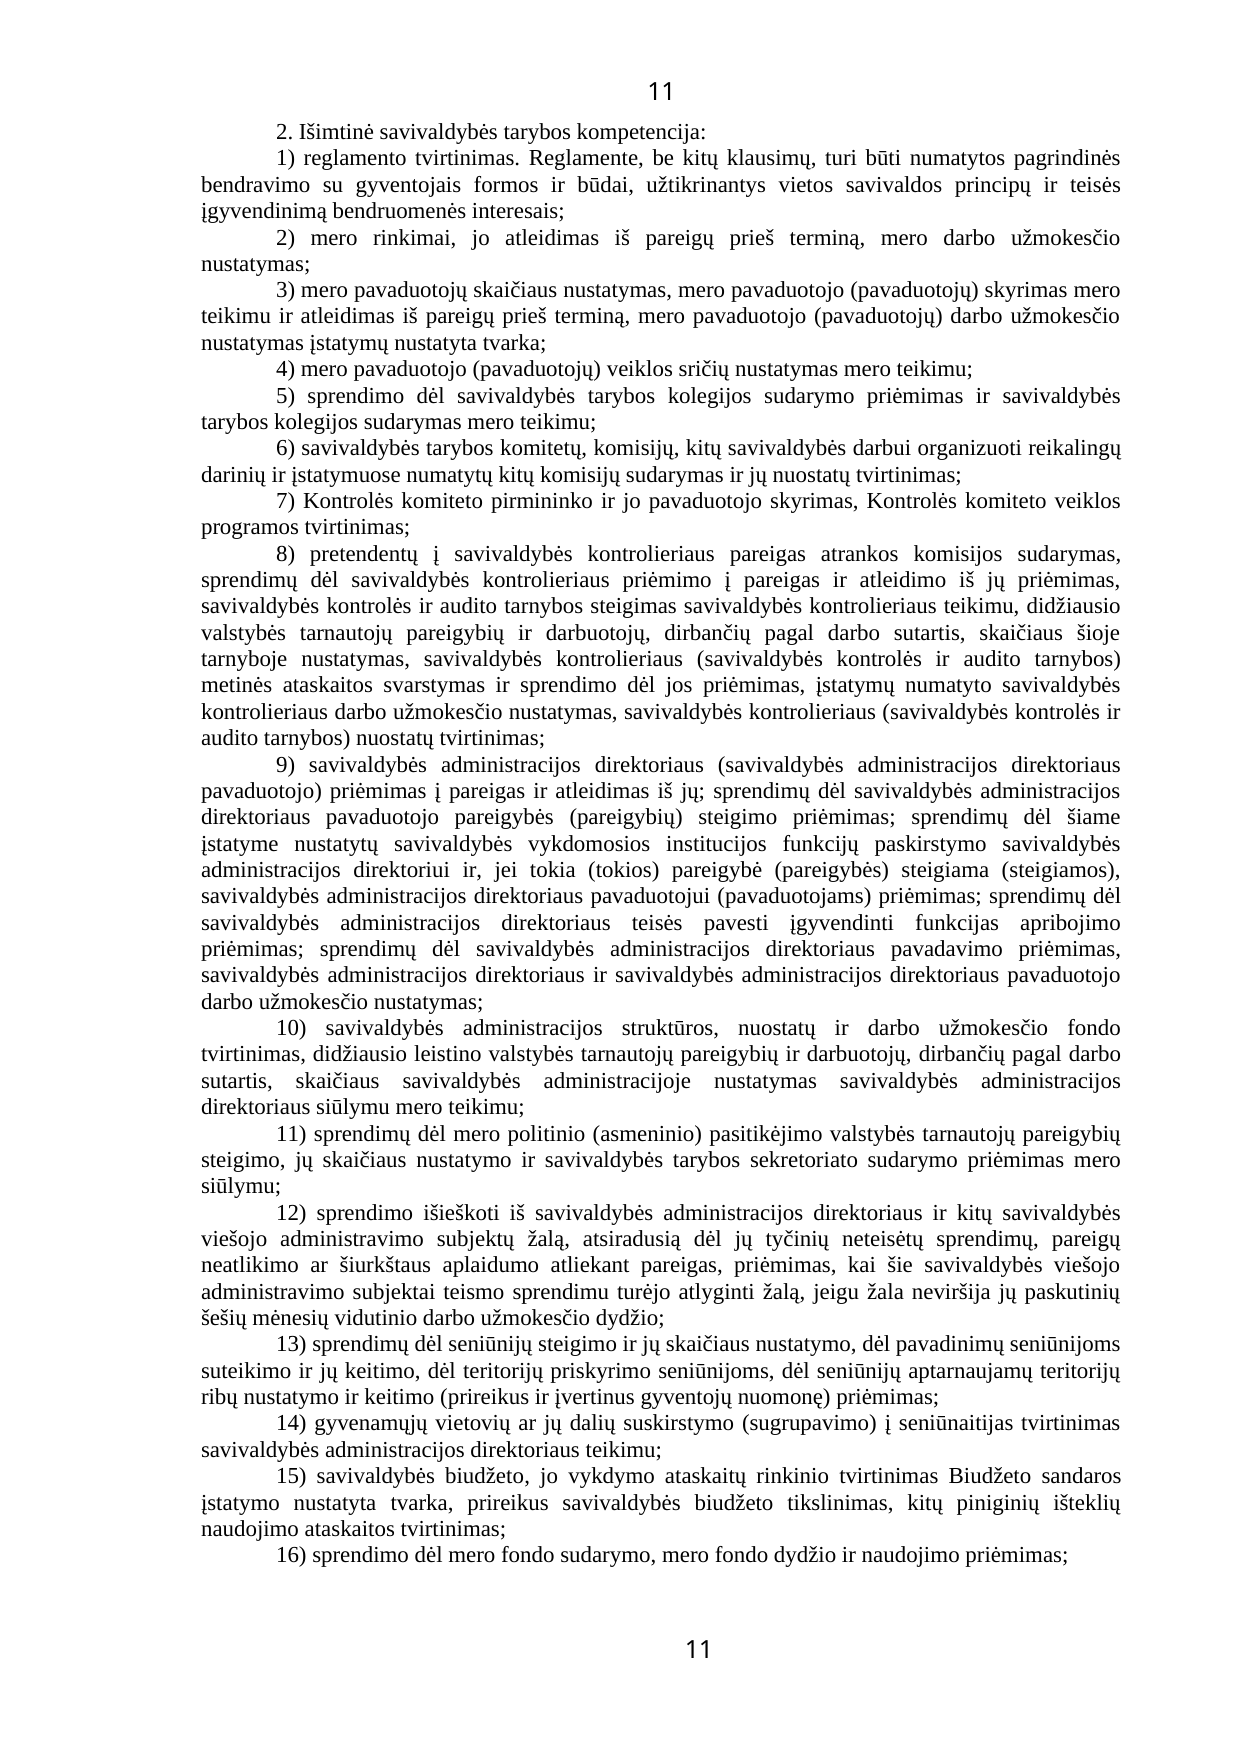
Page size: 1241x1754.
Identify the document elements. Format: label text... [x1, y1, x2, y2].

text 3) mero pavaduotojų skaičiaus nustatymas, mero pavaduotojo (pavaduotojų) skyrimas mero teikimu ir atleidimas iš pareigų prieš terminą, mero pavaduotojo (pavaduotojų) darbo užmokesčio nustatymas įstatymų nustatyta tvarka; [201, 276, 1122, 355]
text 2) mero rinkimai, jo atleidimas iš pareigų prieš terminą, mero darbo užmokesčio nustatymas; [201, 223, 1122, 276]
text 12) sprendimo išieškoti iš savivaldybės administracijos direktoriaus ir kitų savivaldybės viešojo administravimo subjektų žalą, atsiradusią dėl jų tyčinių neteisėtų sprendimų, pareigų neatlikimo ar šiurkštaus aplaidumo atliekant pareigas, priėmimas, kai šie savivaldybės viešojo administravimo subjektai teismo sprendimu turėjo atlyginti žalą, jeigu žala neviršija jų paskutinių šešių mėnesių vidutinio darbo užmokesčio dydžio; [201, 1199, 1122, 1330]
text 15) savivaldybės biudžeto, jo vykdymo ataskaitų rinkinio tvirtinimas Biudžeto sandaros įstatymo nustatyta tvarka, prireikus savivaldybės biudžeto tikslinimas, kitų piniginių išteklių naudojimo ataskaitos tvirtinimas; [201, 1462, 1122, 1541]
text 10) savivaldybės administracijos struktūros, nuostatų ir darbo užmokesčio fondo tvirtinimas, didžiausio leistino valstybės tarnautojų pareigybių ir darbuotojų, dirbančių pagal darbo sutartis, skaičiaus savivaldybės administracijoje nustatymas savivaldybės administracijos direktoriaus siūlymu mero teikimu; [201, 1014, 1122, 1119]
text 8) pretendentų į savivaldybės kontrolieriaus pareigas atrankos komisijos sudarymas, sprendimų dėl savivaldybės kontrolieriaus priėmimo į pareigas ir atleidimo iš jų priėmimas, savivaldybės kontrolės ir audito tarnybos steigimas savivaldybės kontrolieriaus teikimu, didžiausio valstybės tarnautojų pareigybių ir darbuotojų, dirbančių pagal darbo sutartis, skaičiaus šioje tarnyboje nustatymas, savivaldybės kontrolieriaus (savivaldybės kontrolės ir audito tarnybos) metinės ataskaitos svarstymas ir sprendimo dėl jos priėmimas, įstatymų numatyto savivaldybės kontrolieriaus darbo užmokesčio nustatymas, savivaldybės kontrolieriaus (savivaldybės kontrolės ir audito tarnybos) nuostatų tvirtinimas; [201, 540, 1122, 751]
text 11) sprendimų dėl mero politinio (asmeninio) pasitikėjimo valstybės tarnautojų pareigybių steigimo, jų skaičiaus nustatymo ir savivaldybės tarybos sekretoriato sudarymo priėmimas mero siūlymu; [201, 1119, 1122, 1199]
text 5) sprendimo dėl savivaldybės tarybos kolegijos sudarymo priėmimas ir savivaldybės tarybos kolegijos sudarymas mero teikimu; [201, 382, 1122, 434]
text 2. Išimtinė savivaldybės tarybos kompetencija: [201, 118, 1122, 144]
text 9) savivaldybės administracijos direktoriaus (savivaldybės administracijos direktoriaus pavaduotojo) priėmimas į pareigas ir atleidimas iš jų; sprendimų dėl savivaldybės administracijos direktoriaus pavaduotojo pareigybės (pareigybių) steigimo priėmimas; sprendimų dėl šiame įstatyme nustatytų savivaldybės vykdomosios institucijos funkcijų paskirstymo savivaldybės administracijos direktoriui ir, jei tokia (tokios) pareigybė (pareigybės) steigiama (steigiamos), savivaldybės administracijos direktoriaus pavaduotojui (pavaduotojams) priėmimas; sprendimų dėl savivaldybės administracijos direktoriaus teisės pavesti įgyvendinti funkcijas apribojimo priėmimas; sprendimų dėl savivaldybės administracijos direktoriaus pavadavimo priėmimas, savivaldybės administracijos direktoriaus ir savivaldybės administracijos direktoriaus pavaduotojo darbo užmokesčio nustatymas; [201, 751, 1122, 1014]
text 16) sprendimo dėl mero fondo sudarymo, mero fondo dydžio ir naudojimo priėmimas; [201, 1541, 1122, 1568]
text 13) sprendimų dėl seniūnijų steigimo ir jų skaičiaus nustatymo, dėl pavadinimų seniūnijoms suteikimo ir jų keitimo, dėl teritorijų priskyrimo seniūnijoms, dėl seniūnijų aptarnaujamų teritorijų ribų nustatymo ir keitimo (prireikus ir įvertinus gyventojų nuomonę) priėmimas; [201, 1330, 1122, 1409]
text 1) reglamento tvirtinimas. Reglamente, be kitų klausimų, turi būti numatytos pagrindinės bendravimo su gyventojais formos ir būdai, užtikrinantys vietos savivaldos principų ir teisės įgyvendinimą bendruomenės interesais; [201, 144, 1122, 223]
text 4) mero pavaduotojo (pavaduotojų) veiklos sričių nustatymas mero teikimu; [201, 355, 1122, 382]
text 14) gyvenamųjų vietovių ar jų dalių suskirstymo (sugrupavimo) į seniūnaitijas tvirtinimas savivaldybės administracijos direktoriaus teikimu; [201, 1409, 1122, 1462]
text 7) Kontrolės komiteto pirmininko ir jo pavaduotojo skyrimas, Kontrolės komiteto veiklos programos tvirtinimas; [201, 487, 1122, 540]
text 6) savivaldybės tarybos komitetų, komisijų, kitų savivaldybės darbui organizuoti reikalingų darinių ir įstatymuose numatytų kitų komisijų sudarymas ir jų nuostatų tvirtinimas; [201, 434, 1122, 487]
